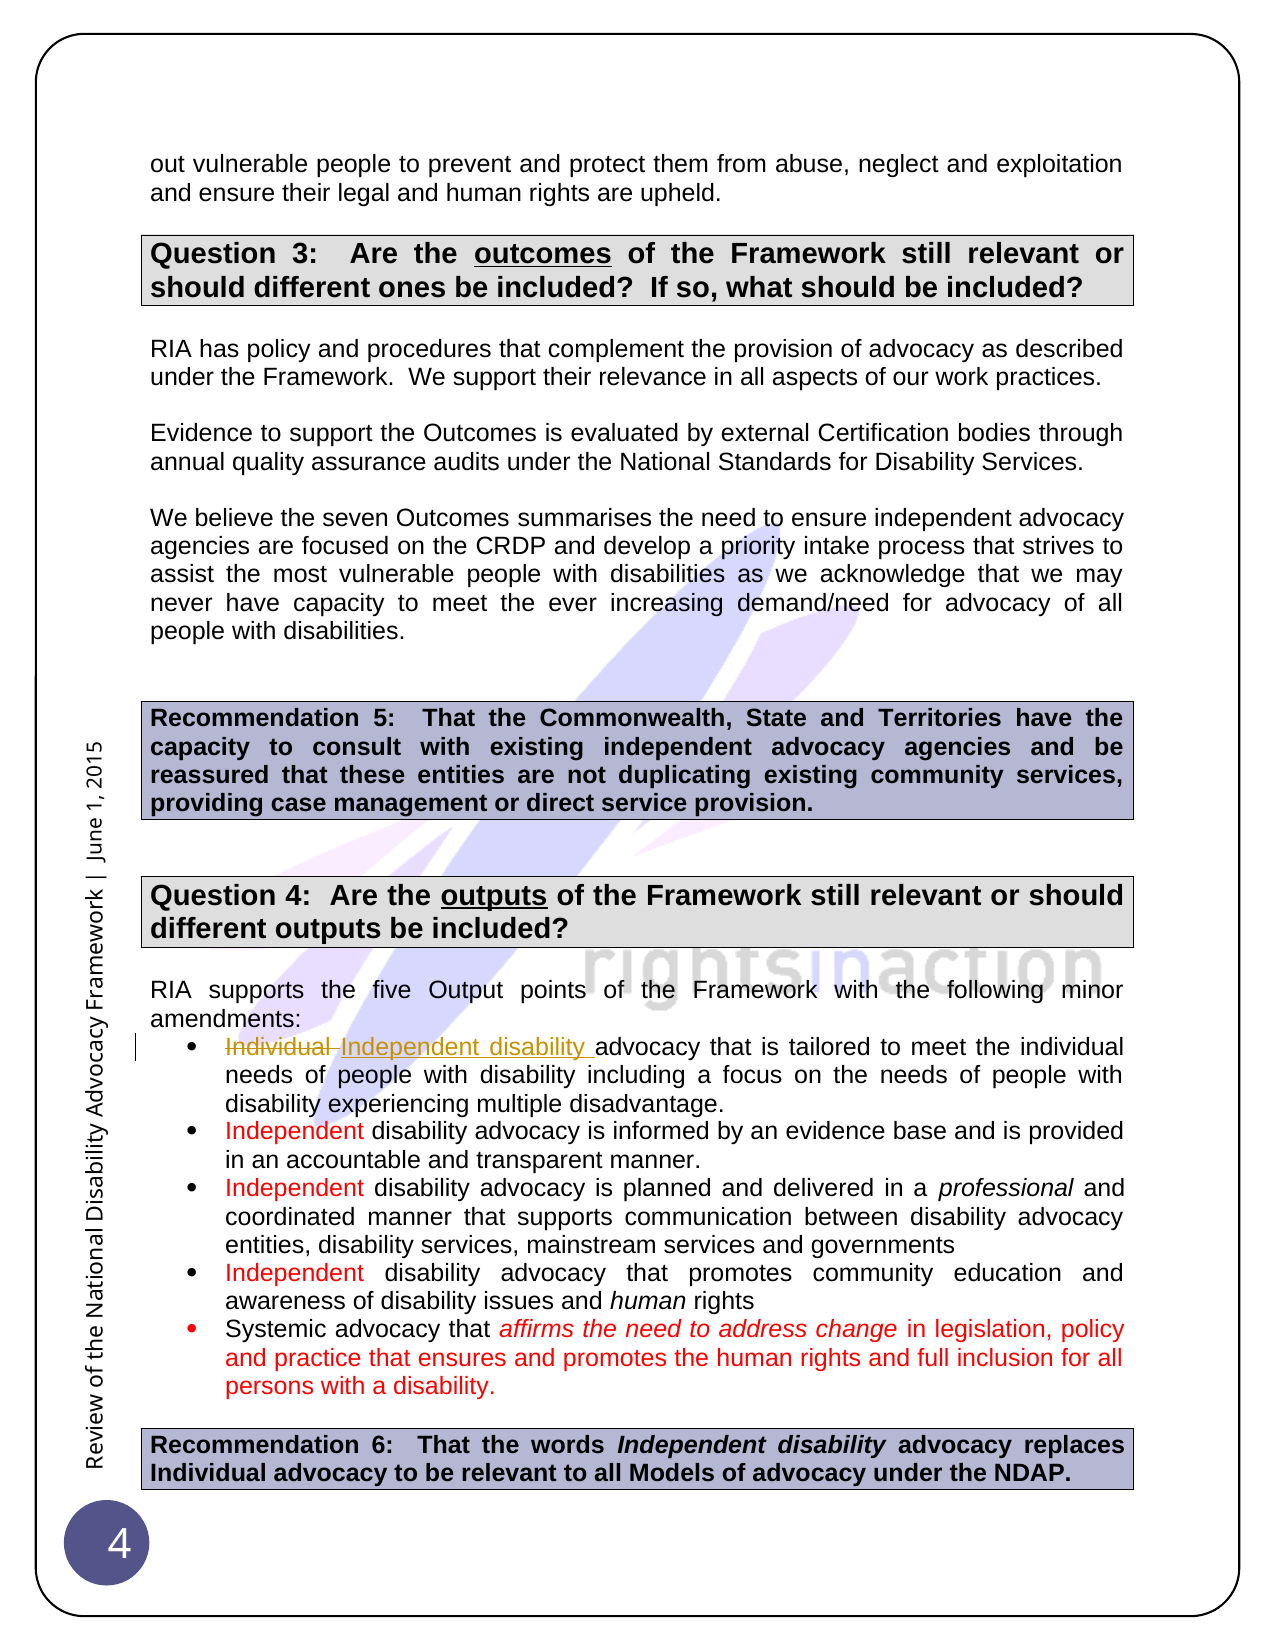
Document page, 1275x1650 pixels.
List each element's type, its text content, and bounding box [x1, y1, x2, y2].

text Recommendation 5: That the Commonwealth, State and Territories have the capacity to consult with existing independent advocacy agencies and be reassured that these entities are not duplicating existing community services, providing case management or direct service provision. [142, 702, 1133, 819]
text Question 3: Are the outcomes of the Framework still relevant or should different ones be included? If so, what should be included? [142, 236, 1133, 305]
text Question 4: Are the outputs of the Framework still relevant or should different outputs be included? [142, 877, 1133, 947]
list Systemic advocacy that affirms the need to address change in legislation, policy and practice that ensures and promotes the human rights and full inclusion for all persons with a disability. [187, 1315, 1125, 1399]
text Evidence to support the Outcomes is evaluated by external Certification bodies through annual quality assurance audits under the National Standards for Disability Services. [150, 419, 1125, 475]
list advocacy that is tailored to meet the individual needs of people with disability including a focus on the needs of people with disability experiencing multiple disadvantage. [187, 1033, 1125, 1117]
text Recommendation 6: That the words Independent disability advocacy replaces Individual advocacy to be relevant to all Models of advocacy under the NDAP. [142, 1429, 1133, 1489]
text We believe the seven Outcomes summarises the need to ensure independent advocacy agencies are focused on the CRDP and develop a priority intake process that strives to assist the most vulnerable people with disabilities as we acknowledge that we may never have capacity to meet the ever increasing demand/need for advocacy of all people with disabilities. [150, 503, 1125, 644]
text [150, 150, 1125, 206]
list Independent disability advocacy is planned and delivered in a professional and coordinated manner that supports communication between disability advocacy entities, disability services, mainstream services and governments [187, 1174, 1125, 1258]
text RIA supports the five Output points of the Framework with the following minor amendments: [150, 976, 1125, 1033]
list Independent disability advocacy that promotes community education and awareness of disability issues and human rights [187, 1258, 1125, 1315]
text RIA has policy and procedures that complement the provision of advocacy as described under the Framework. We support their relevance in all aspects of our work practices. [150, 334, 1125, 391]
list Independent disability advocacy is informed by an evidence base and is provided in an accountable and transparent manner. [187, 1117, 1125, 1174]
